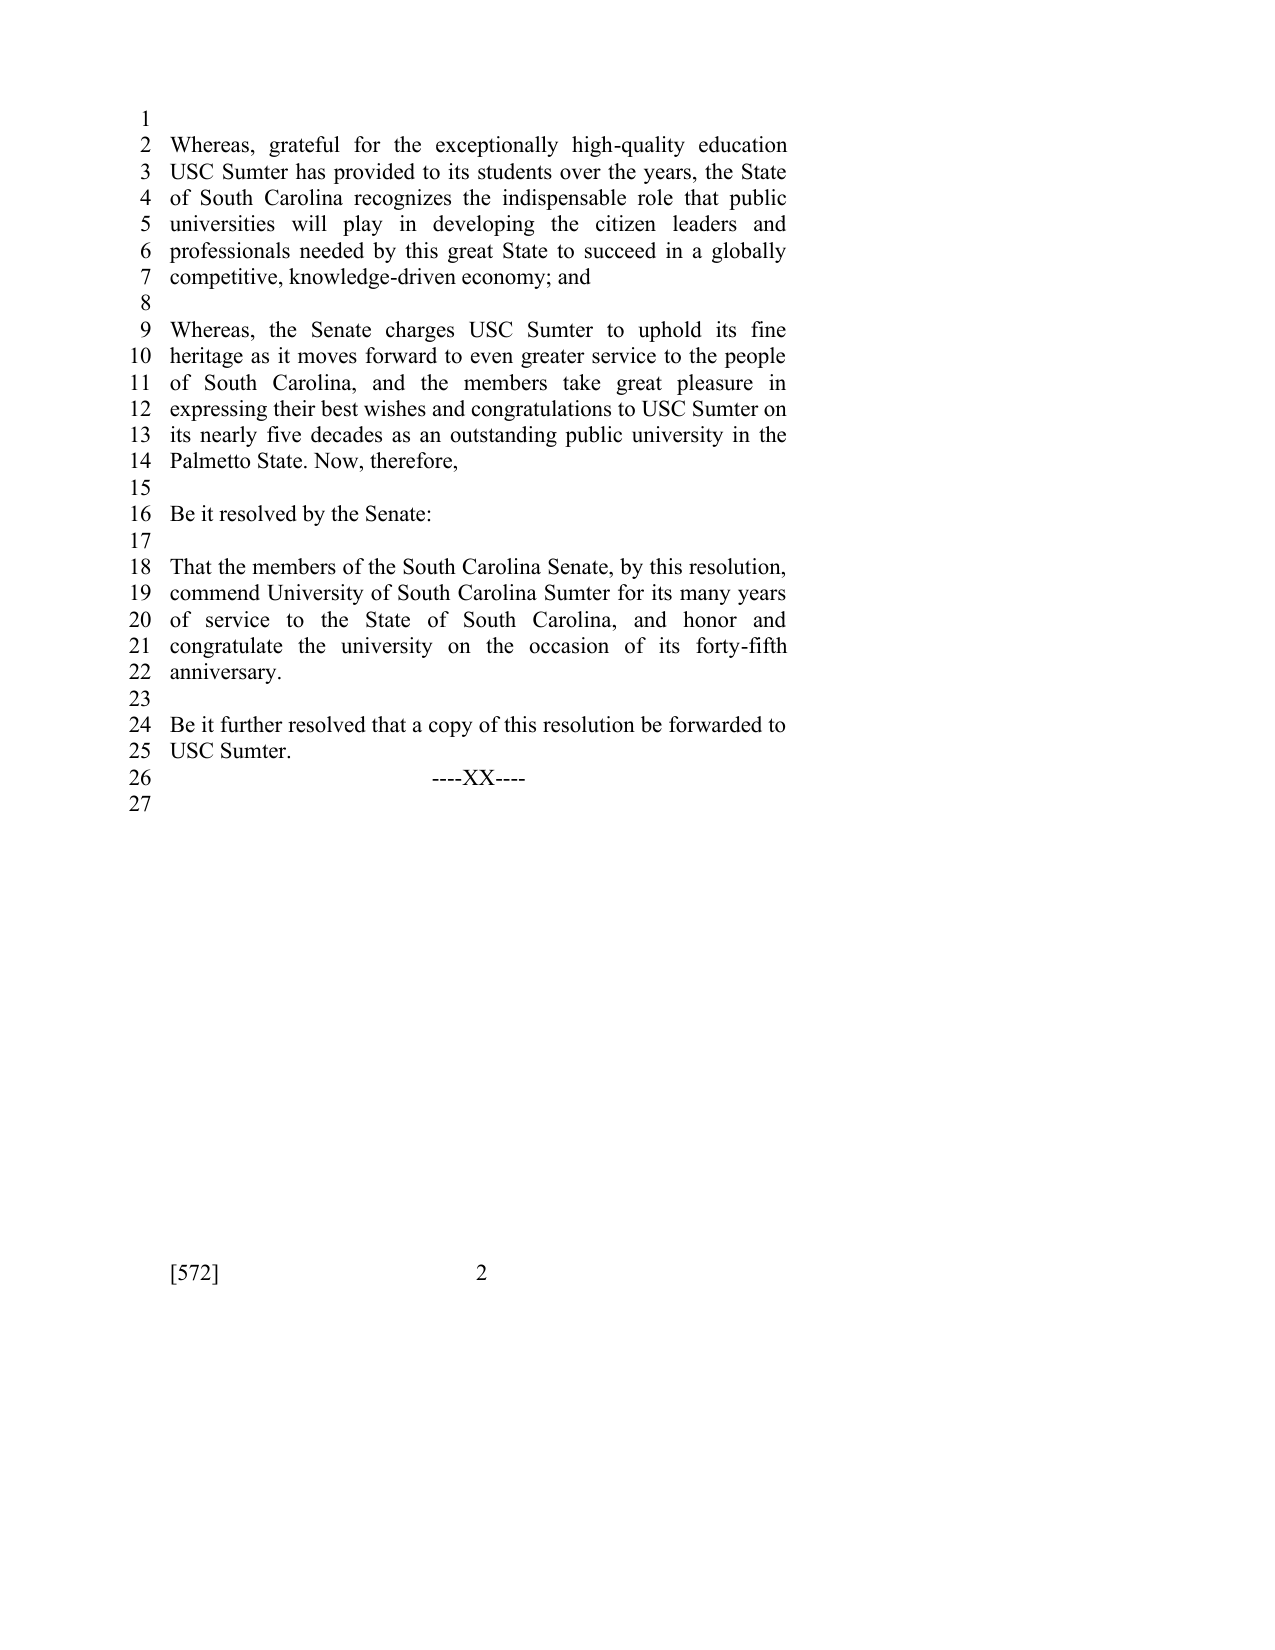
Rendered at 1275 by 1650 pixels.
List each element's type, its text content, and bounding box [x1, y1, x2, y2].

text Be it further resolved that a copy of this resolution be forwarded to USC Sumter. [169, 711, 787, 764]
text That the members of the South Carolina Senate, by this resolution, commend University of South Carolina Sumter for its many years of service to the State of South Carolina, and honor and congratulate the university on the occasion of its forty-fifth anniversary. [169, 553, 787, 685]
text ----XX---- [169, 764, 787, 790]
text Be it resolved by the Senate: [169, 500, 787, 527]
text Whereas, the Senate charges USC Sumter to uphold its fine heritage as it moves forward to even greater service to the people of South Carolina, and the members take great pleasure in expressing their best wishes and congratulations to USC Sumter on its nearly five decades as an outstanding public university in the Palmetto State. Now, therefore, [169, 316, 787, 474]
text Whereas, grateful for the exceptionally high-quality education USC Sumter has provided to its students over the years, the State of South Carolina recognizes the indispensable role that public universities will play in developing the citizen leaders and professionals needed by this great State to succeed in a globally competitive, knowledge-driven economy; and [169, 131, 787, 289]
